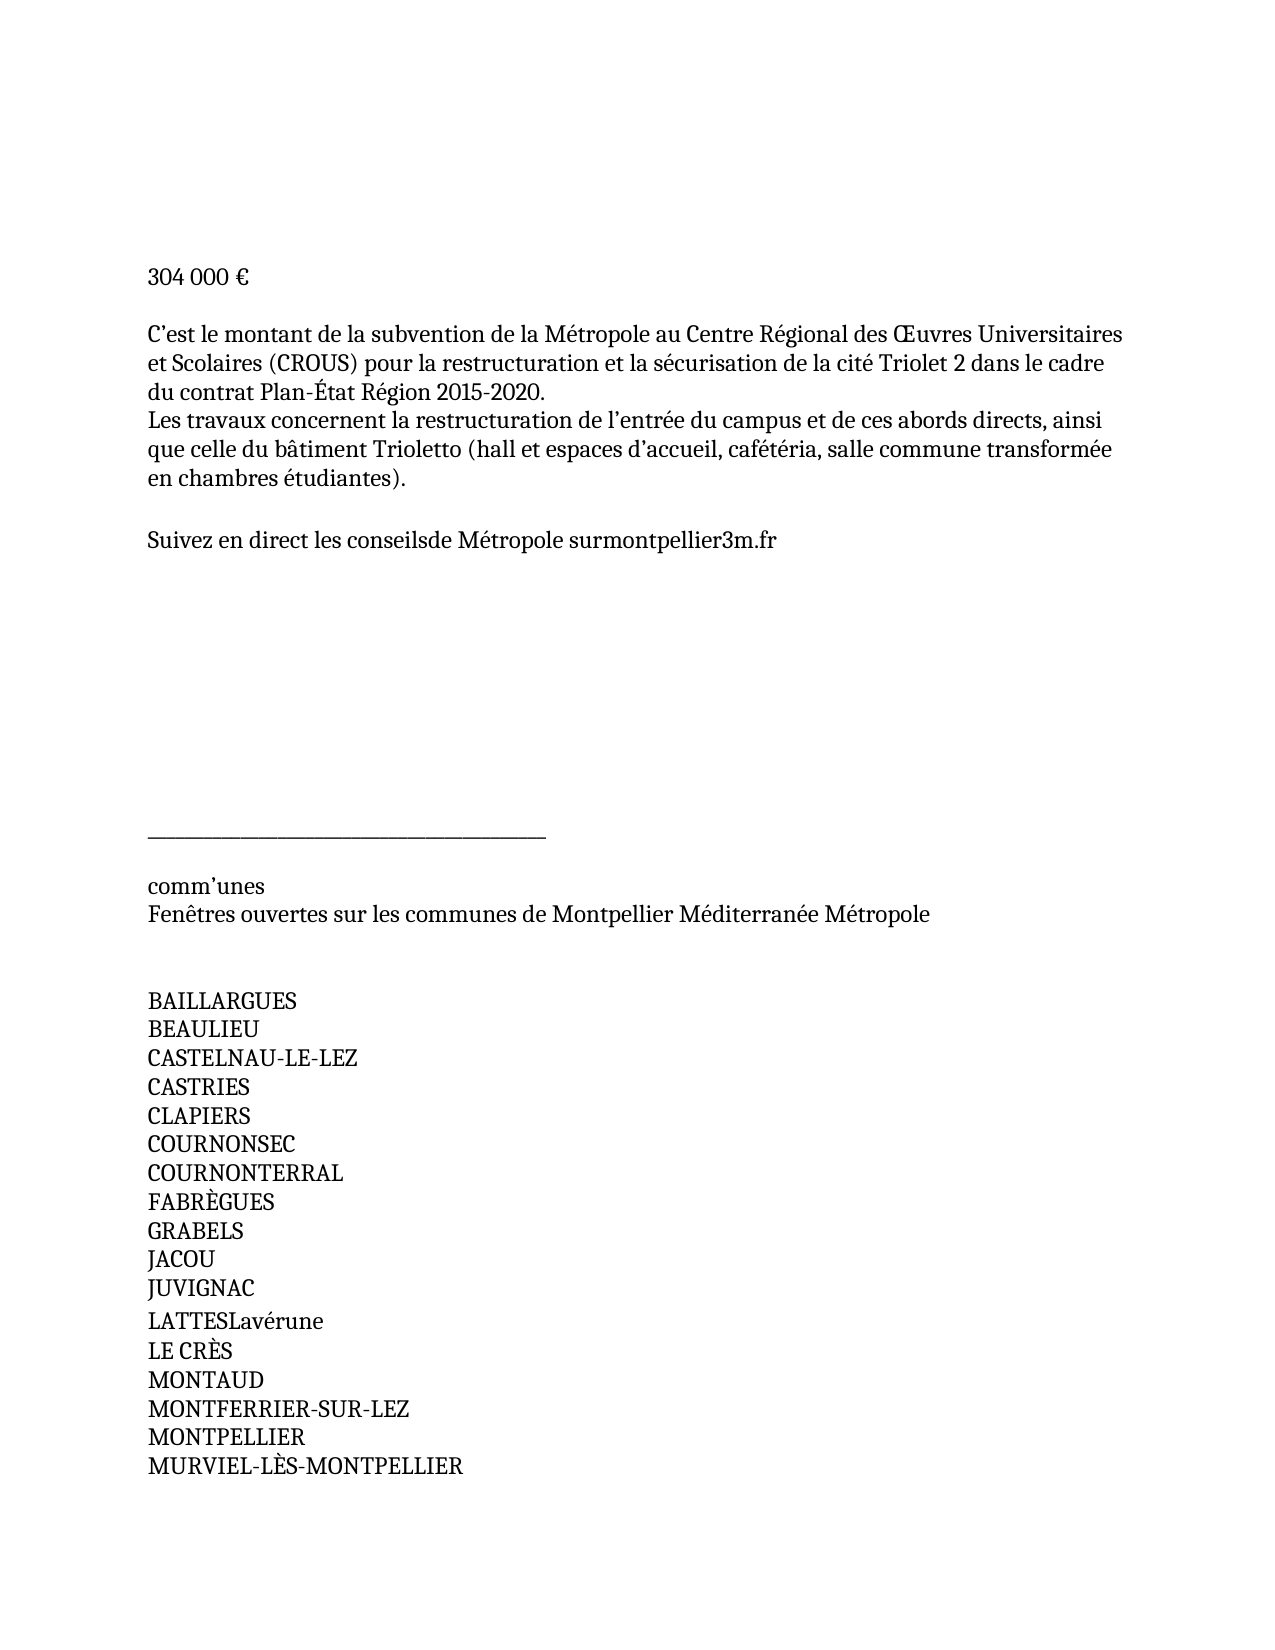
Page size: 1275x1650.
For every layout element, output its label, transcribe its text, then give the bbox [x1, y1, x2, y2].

text Les travaux concernent la restructuration de l’entrée du campus et de ces abords directs, ainsi que celle du bâtiment Trioletto (hall et espaces d’accueil, cafétéria, salle commune transformée en chambres étudiantes). [148, 406, 1127, 493]
text 304 000 € [148, 263, 1127, 291]
text LATTES Lavérune [148, 1303, 1127, 1337]
text JACOU [148, 1245, 1127, 1274]
text CLAPIERS [148, 1102, 1127, 1130]
text BEAULIEU [148, 1015, 1127, 1044]
text Suivez en direct les conseils de Métropole sur montpellier3m.fr [148, 521, 1127, 555]
text CASTELNAU-LE-LEZ [148, 1044, 1127, 1073]
text COURNONSEC [148, 1130, 1127, 1159]
text MURVIEL-LÈS-MONTPELLIER [148, 1452, 1127, 1481]
text MONTFERRIER-SUR-LEZ [148, 1394, 1127, 1423]
text LE CRÈS [148, 1337, 1127, 1366]
text C’est le montant de la subvention de la Métropole au Centre Régional des Œuvres Universitaires et Scolaires (CROUS) pour la restructuration et la sécurisation de la cité Triolet 2 dans le cadre du contrat Plan-État Région 2015-2020. [148, 320, 1127, 406]
text JUVIGNAC [148, 1274, 1127, 1303]
text BAILLARGUES [148, 987, 1127, 1015]
text GRABELS [148, 1217, 1127, 1245]
text FABRÈGUES [148, 1188, 1127, 1217]
text Fenêtres ouvertes sur les communes de Montpellier Méditerranée Métropole [148, 900, 1127, 929]
text COURNONTERRAL [148, 1159, 1127, 1188]
text CASTRIES [148, 1073, 1127, 1102]
text MONTAUD [148, 1366, 1127, 1394]
text ___________________________________________ [148, 814, 1127, 843]
text MONTPELLIER [148, 1423, 1127, 1452]
text comm’unes [148, 872, 1127, 900]
